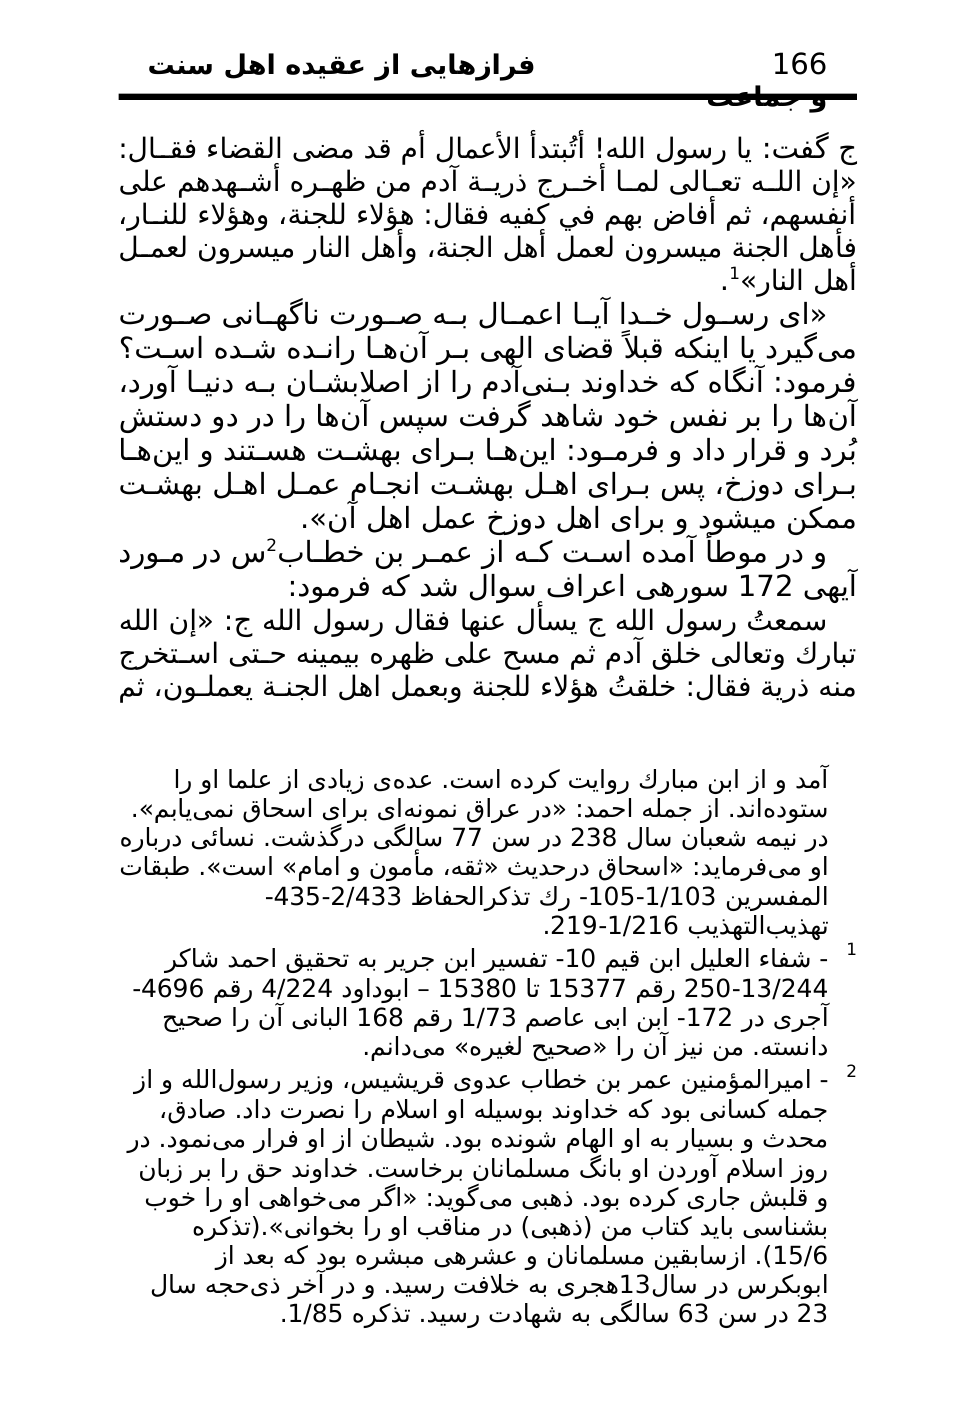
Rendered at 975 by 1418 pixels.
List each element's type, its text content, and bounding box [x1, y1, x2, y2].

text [118, 132, 857, 298]
text سمعتُ رسول ‌الله ج يسأل عنها فقال رسول ‌الله ج: «إن الله تبارك وتعالی خلق آدم ثم مسح علی ظهره بيمينه حتی استخرج منه ذرية فقال: خلقتُ هؤلاء للجنة وبعمل اهل الجنة يعملون، ثم مسح ظهره فاستخرج منه ذرية فقال: خلقتُ هؤلاء للنار وبعمل أهل النار يعملون...» الحديث بطوله. [118, 603, 857, 703]
text و در موطأ آمده است که از عمر بن خطابس در مورد آیهی 172 سورهی اعراف سوال شد که فرمود: [118, 535, 857, 603]
text «ای رسول خدا آیا اعمال به صورت ناگهانی صورت می‌گیرد یا اینکه قبلاً قضای الهی بر آن‌ها رانده شده است؟ فرمود: آنگاه که خداوند بنی‌آدم را از اصلابشان به دنیا آورد، آن‌ها را بر نفس خود شاهد گرفت سپس آن‌ها را در دو دستش بُرد و قرار داد و فرمود: این‌ها برای بهشت هستند و این‌ها برای دوزخ، پس برای اهل بهشت انجام عمل اهل بهشت ممکن میشود و برای اهل دوزخ عمل اهل آن». [118, 298, 857, 535]
